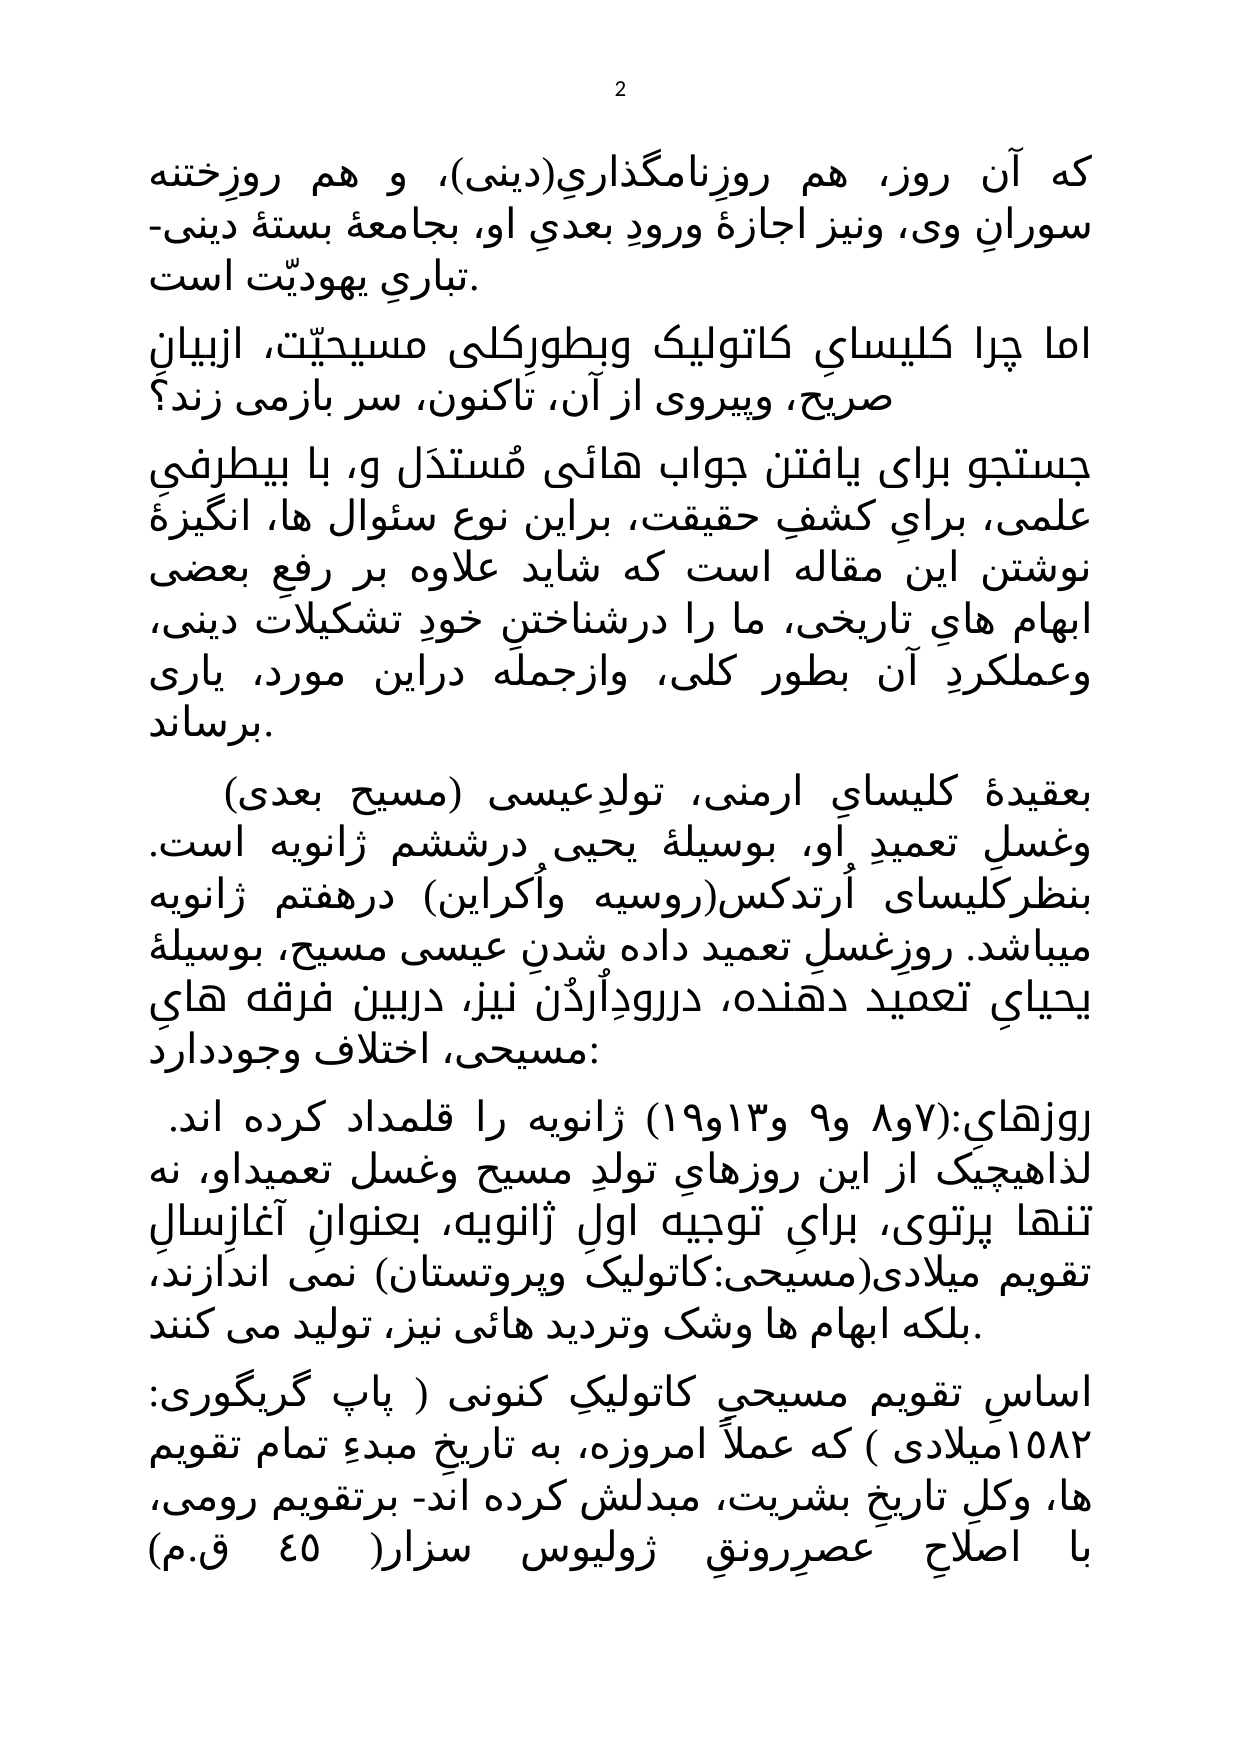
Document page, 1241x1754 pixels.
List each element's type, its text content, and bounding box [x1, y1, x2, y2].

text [148, 1368, 1093, 1571]
text اما چرا کلیسایِ کاتولیک وبطورِکلی مسیحیّت، ازبیانِ صریح، وپیروی از آن، تاکنون، سر بازمی زند؟ [148, 319, 1093, 419]
text بعقیدۀ کلیسایِ ارمنی، تولدِعیسی (مسیح بعدی) وغسلِ تعمیدِ او، بوسیلۀ یحیی درششم ژانویه است. بنظرکلیسای اُرتدکس(روسیه واُکراین) درهفتم ژانویه میباشد. روزِغسلِ تعمید داده شدنِ عیسی مسیح، بوسیلۀ یحیایِ تعمید دهنده، دررودِاُردُن نیز، دربین فرقه هایِ مسیحی، اختلاف وجوددارد: [148, 766, 1093, 1072]
text روزهایِ:(٧و٨ و٩ و١٣و١٩) ژانویه را قلمداد کرده اند. لذاهیچیک از این روزهایِ تولدِ مسیح وغسل تعمیداو، نه تنها پرتوی، برایِ توجیه اولِ ژانویه، بعنوانِ آغازِسالِ تقویم میلادی(مسیحی:کاتولیک وپروتستان) نمی اندازند، بلکه ابهام ها وشک وتردید هائی نیز، تولید می کنند. [148, 1093, 1093, 1347]
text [148, 148, 1093, 299]
text جستجو برای یافتن جواب هائی مُستدَل و، با بیطرفیِ علمی، برایِ کشفِ حقیقت، براین نوع سئوال ها، انگیزۀ نوشتن این مقاله است که شاید علاوه بر رفعِ بعضی ابهام هایِ تاریخی، ما را درشناختنِ خودِ تشکیلات دینی، وعملکردِ آن بطور کلی، وازجمله دراین مورد، یاری برساند. [148, 439, 1093, 746]
